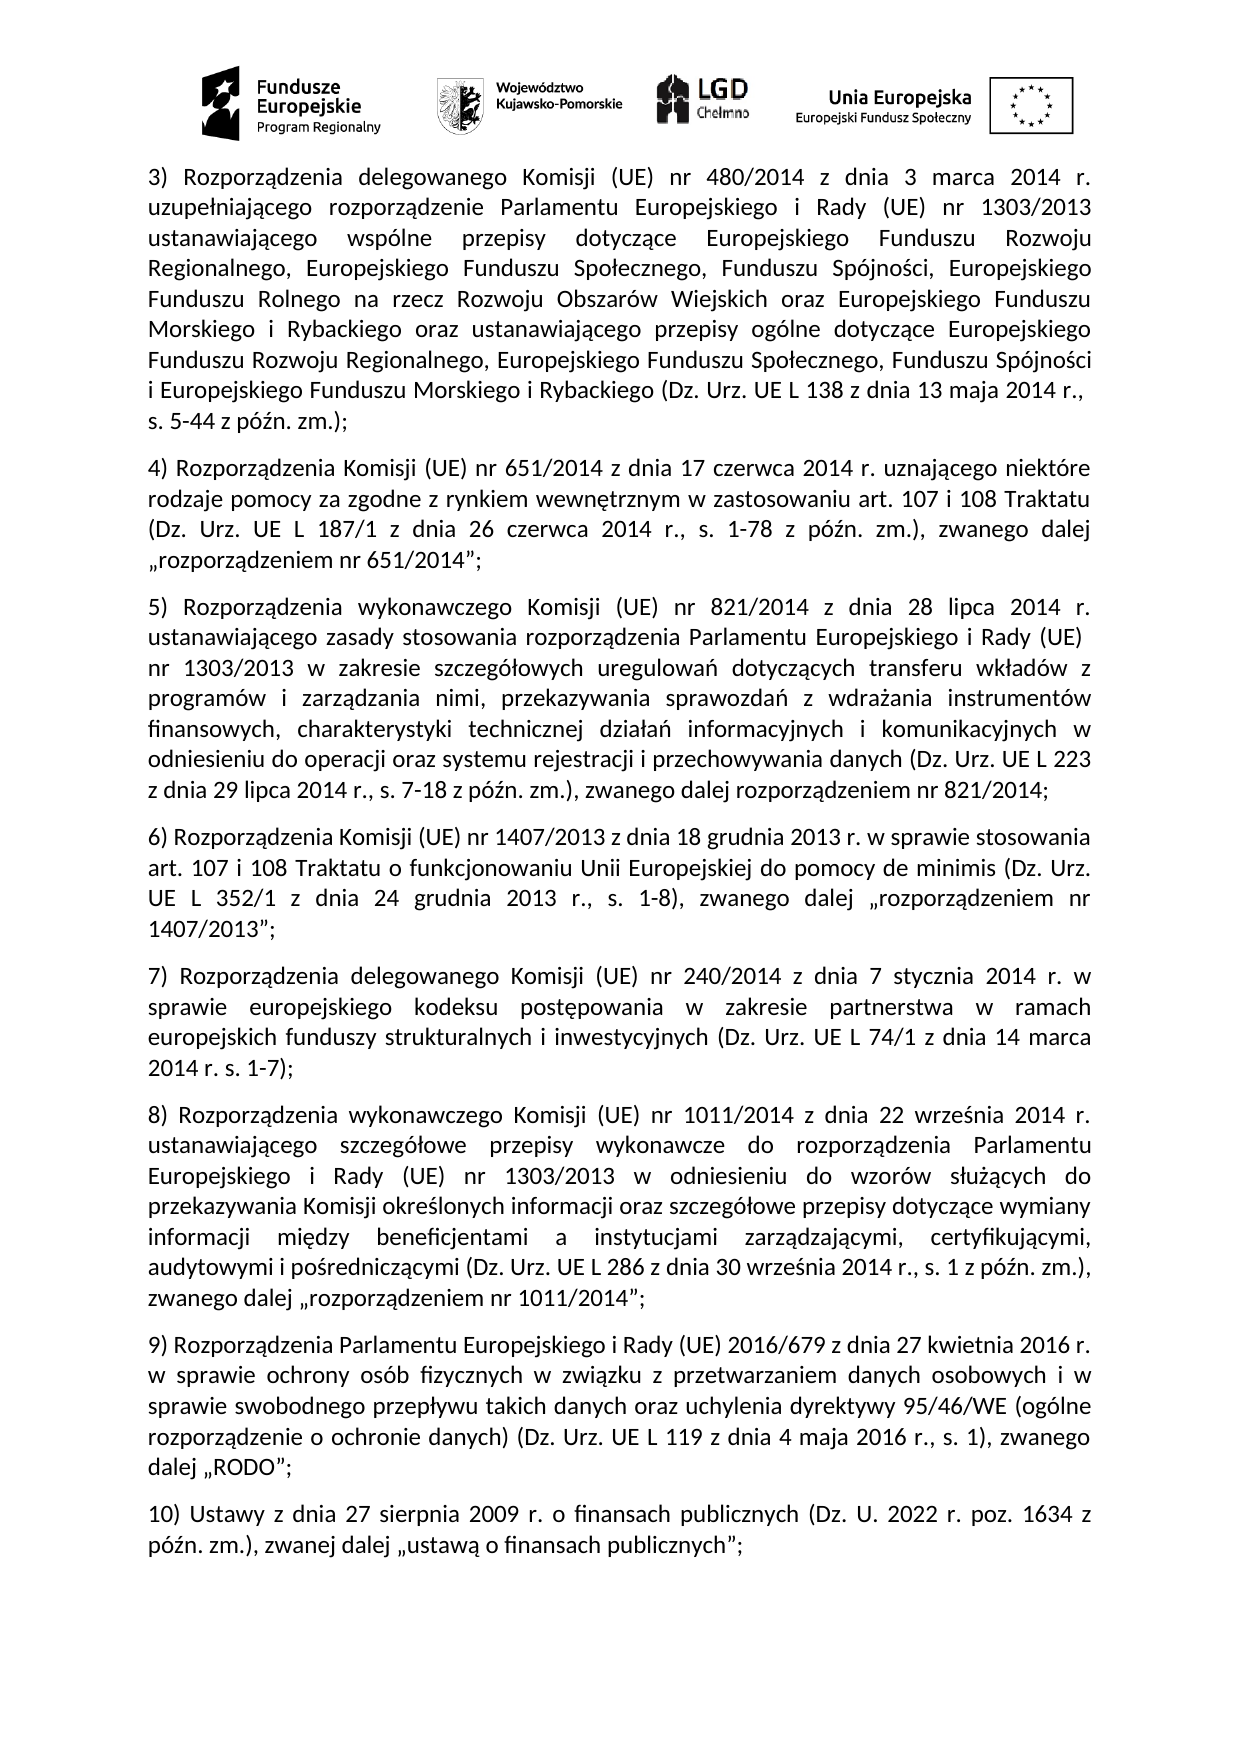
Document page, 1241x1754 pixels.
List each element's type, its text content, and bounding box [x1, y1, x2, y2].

text 10) Ustawy z dnia 27 sierpnia 2009 r. o finansach publicznych (Dz. U. 2022 r. poz. 1634 z późn. zm.), zwanej dalej „ustawą o finansach publicznych”; [148, 1498, 1093, 1559]
picture [183, 47, 1093, 161]
text 9) Rozporządzenia Parlamentu Europejskiego i Rady (UE) 2016/679 z dnia 27 kwietnia 2016 r. w sprawie ochrony osób fizycznych w związku z przetwarzaniem danych osobowych i w sprawie swobodnego przepływu takich danych oraz uchylenia dyrektywy 95/46/WE (ogólne rozporządzenie o ochronie danych) (Dz. Urz. UE L 119 z dnia 4 maja 2016 r., s. 1), zwanego dalej „RODO”; [148, 1329, 1093, 1482]
text 4) Rozporządzenia Komisji (UE) nr 651/2014 z dnia 17 czerwca 2014 r. uznającego niektóre rodzaje pomocy za zgodne z rynkiem wewnętrznym w zastosowaniu art. 107 i 108 Traktatu (Dz. Urz. UE L 187/1 z dnia 26 czerwca 2014 r., s. 1-78 z późn. zm.), zwanego dalej „rozporządzeniem nr 651/2014”; [148, 452, 1093, 574]
text 8) Rozporządzenia wykonawczego Komisji (UE) nr 1011/2014 z dnia 22 września 2014 r. ustanawiającego szczegółowe przepisy wykonawcze do rozporządzenia Parlamentu Europejskiego i Rady (UE) nr 1303/2013 w odniesieniu do wzorów służących do przekazywania Komisji określonych informacji oraz szczegółowe przepisy dotyczące wymiany informacji między beneficjentami a instytucjami zarządzającymi, certyfikującymi, audytowymi i pośredniczącymi (Dz. Urz. UE L 286 z dnia 30 września 2014 r., s. 1 z późn. zm.), zwanego dalej „rozporządzeniem nr 1011/2014”; [148, 1099, 1093, 1312]
text 6) Rozporządzenia Komisji (UE) nr 1407/2013 z dnia 18 grudnia 2013 r. w sprawie stosowania art. 107 i 108 Traktatu o funkcjonowaniu Unii Europejskiej do pomocy de minimis (Dz. Urz. UE L 352/1 z dnia 24 grudnia 2013 r., s. 1-8), zwanego dalej „rozporządzeniem nr 1407/2013”; [148, 821, 1093, 943]
text 5) Rozporządzenia wykonawczego Komisji (UE) nr 821/2014 z dnia 28 lipca 2014 r. ustanawiającego zasady stosowania rozporządzenia Parlamentu Europejskiego i Rady (UE) nr 1303/2013 w zakresie szczegółowych uregulowań dotyczących transferu wkładów z programów i zarządzania nimi, przekazywania sprawozdań z wdrażania instrumentów finansowych, charakterystyki technicznej działań informacyjnych i komunikacyjnych w odniesieniu do operacji oraz systemu rejestracji i przechowywania danych (Dz. Urz. UE L 223 z dnia 29 lipca 2014 r., s. 7-18 z późn. zm.), zwanego dalej rozporządzeniem nr 821/2014; [148, 591, 1093, 805]
text 3) Rozporządzenia delegowanego Komisji (UE) nr 480/2014 z dnia 3 marca 2014 r. uzupełniającego rozporządzenie Parlamentu Europejskiego i Rady (UE) nr 1303/2013 ustanawiającego wspólne przepisy dotyczące Europejskiego Funduszu Rozwoju Regionalnego, Europejskiego Funduszu Społecznego, Funduszu Spójności, Europejskiego Funduszu Rolnego na rzecz Rozwoju Obszarów Wiejskich oraz Europejskiego Funduszu Morskiego i Rybackiego oraz ustanawiającego przepisy ogólne dotyczące Europejskiego Funduszu Rozwoju Regionalnego, Europejskiego Funduszu Społecznego, Funduszu Spójności i Europejskiego Funduszu Morskiego i Rybackiego (Dz. Urz. UE L 138 z dnia 13 maja 2014 r., s. 5-44 z późn. zm.); [148, 148, 1093, 436]
text 7) Rozporządzenia delegowanego Komisji (UE) nr 240/2014 z dnia 7 stycznia 2014 r. w sprawie europejskiego kodeksu postępowania w zakresie partnerstwa w ramach europejskich funduszy strukturalnych i inwestycyjnych (Dz. Urz. UE L 74/1 z dnia 14 marca 2014 r. s. 1-7); [148, 960, 1093, 1082]
